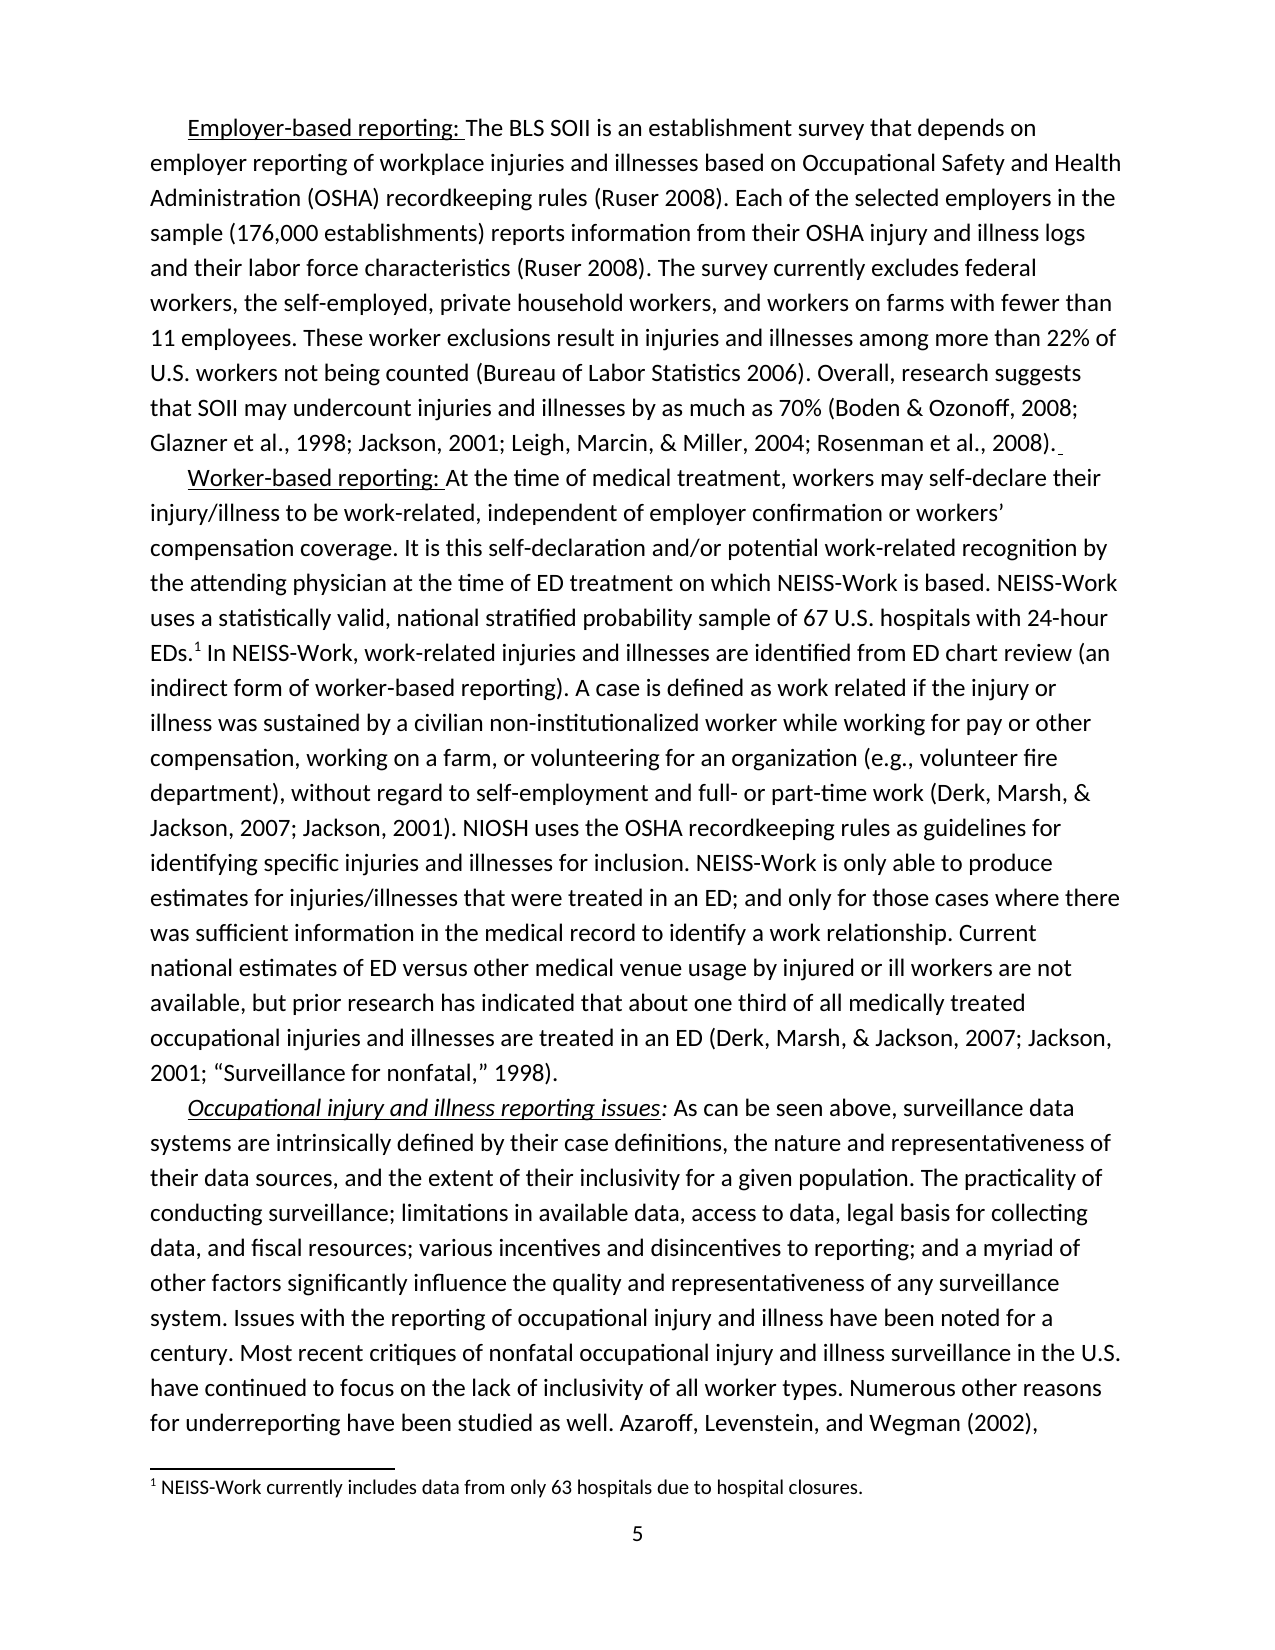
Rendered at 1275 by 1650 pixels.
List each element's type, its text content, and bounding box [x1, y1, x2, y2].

text Employer-based reporting: The BLS SOII is an establishment survey that depends on employer reporting of workplace injuries and illnesses based on Occupational Safety and Health Administration (OSHA) recordkeeping rules . Each of the selected employers in the sample (176,000 establishments) reports information from their OSHA injury and illness logs and their labor force characteristics . The survey currently excludes federal workers, the self-employed, private household workers, and workers on farms with fewer than 11 employees. These worker exclusions result in injuries and illnesses among more than 22% of U.S. workers not being counted . Overall, research suggests that SOII may undercount injuries and illnesses by as much as 70% (Boden & Ozonoff, 2008; Glazner et al., 1998; Jackson, 2001; Leigh, Marcin, & Miller, 2004; Rosenman et al., 2008). [150, 112, 1125, 458]
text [150, 1092, 1125, 1438]
text Worker-based reporting: At the time of medical treatment, workers may self-declare their injury/illness to be work-related, independent of employer confirmation or workers’ compensation coverage. It is this self-declaration and/or potential work-related recognition by the attending physician at the time of ED treatment on which NEISS-Work is based. NEISS-Work uses a statistically valid, national stratified probability sample of 67 U.S. hospitals with 24-hour EDs. In NEISS-Work, work-related injuries and illnesses are identified from ED chart review (an indirect form of worker-based reporting). A case is defined as work related if the injury or illness was sustained by a civilian non-institutionalized worker while working for pay or other compensation, working on a farm, or volunteering for an organization (e.g., volunteer fire department), without regard to self-employment and full- or part-time work (Derk, Marsh, & Jackson, 2007; Jackson, 2001). NIOSH uses the OSHA recordkeeping rules as guidelines for identifying specific injuries and illnesses for inclusion. NEISS-Work is only able to produce estimates for injuries/illnesses that were treated in an ED; and only for those cases where there was sufficient information in the medical record to identify a work relationship. Current national estimates of ED versus other medical venue usage by injured or ill workers are not available, but prior research has indicated that about one third of all medically treated occupational injuries and illnesses are treated in an ED (Derk, Marsh, & Jackson, 2007; Jackson, 2001; “Surveillance for nonfatal,” 1998). [150, 462, 1125, 1088]
